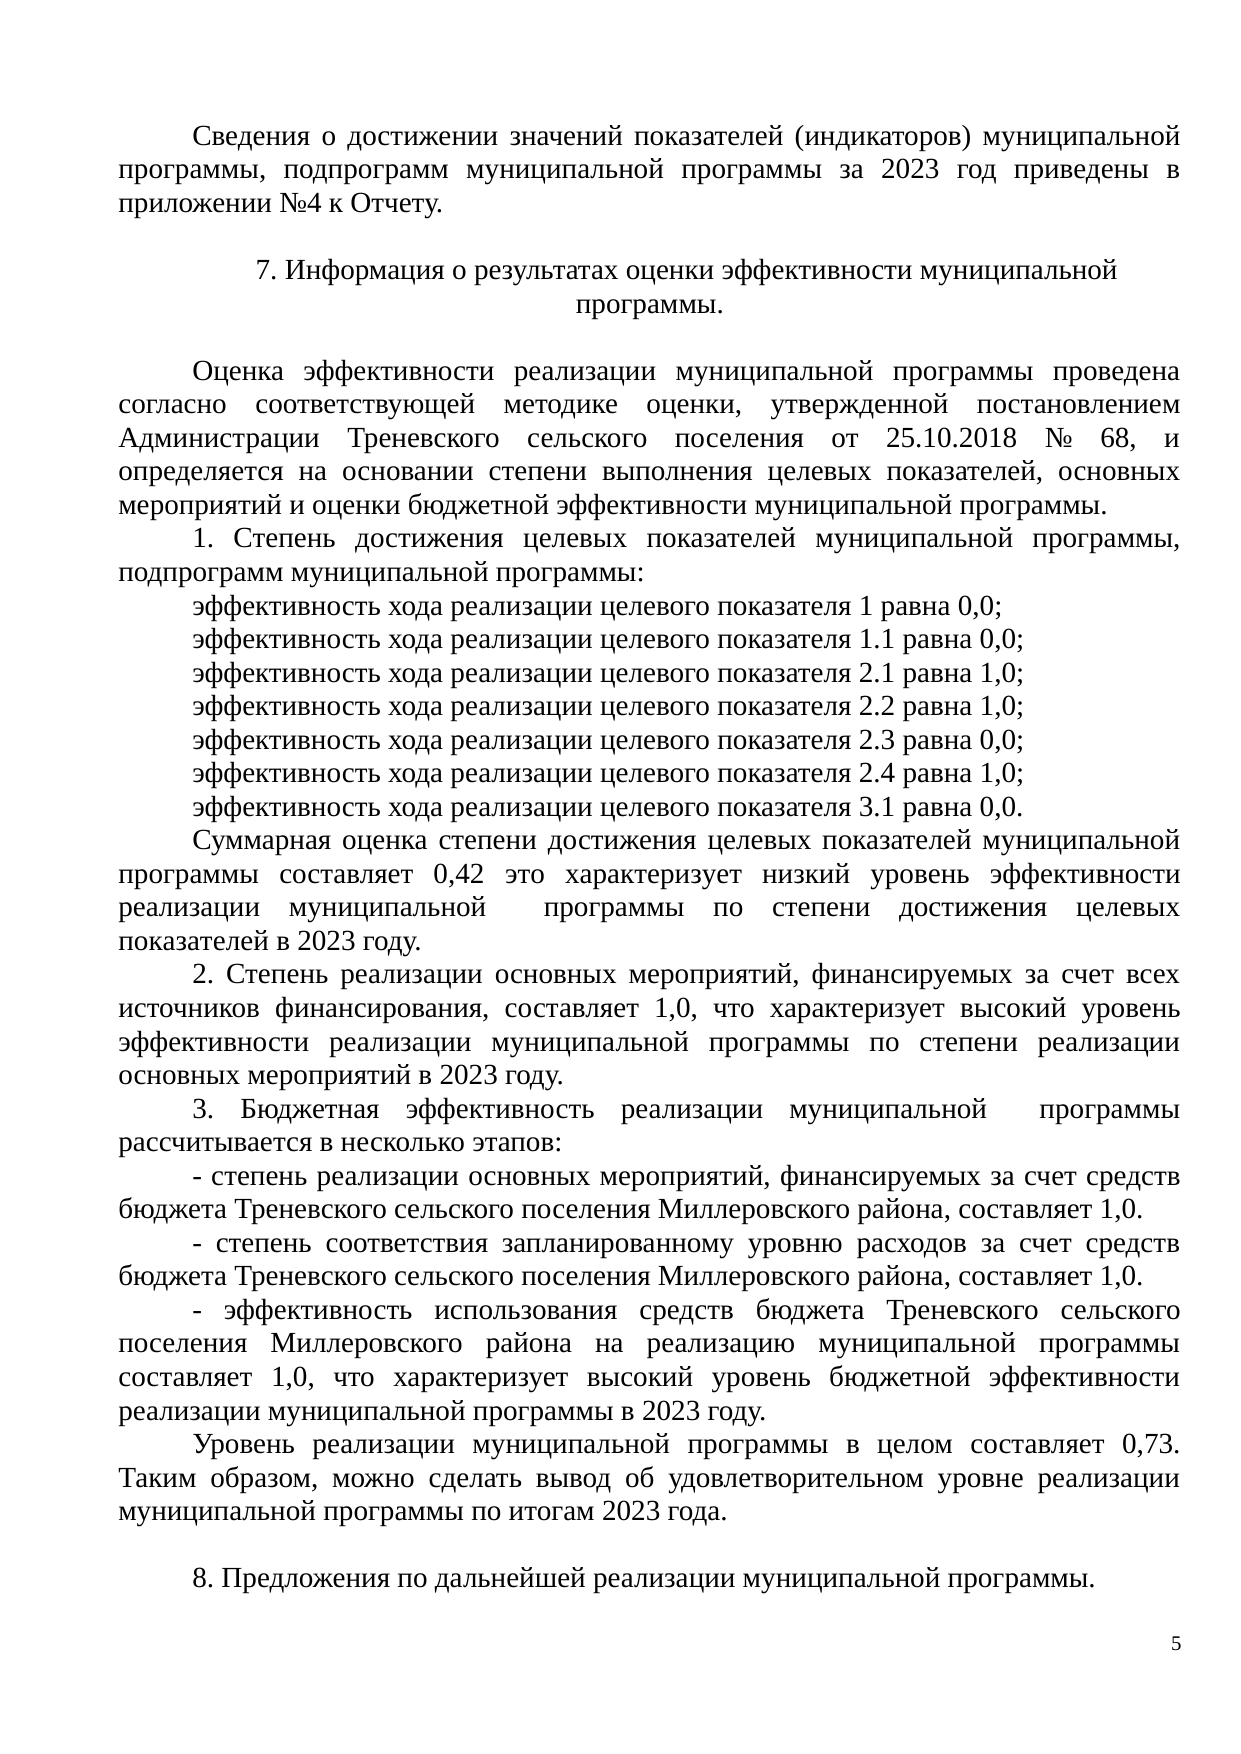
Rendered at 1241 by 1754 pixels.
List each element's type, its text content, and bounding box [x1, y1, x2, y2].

text - степень соответствия запланированному уровню расходов за счет средств бюджета Треневского сельского поселения Миллеровского района, составляет 1,0. [118, 1225, 1181, 1292]
text эффективность хода реализации целевого показателя 2.3 равна 0,0; [118, 722, 1181, 755]
text эффективность хода реализации целевого показателя 2.1 равна 1,0; [118, 655, 1181, 688]
text 2. Степень реализации основных мероприятий, финансируемых за счет всех источников финансирования, составляет 1,0, что характеризует высокий уровень эффективности реализации муниципальной программы по степени реализации основных мероприятий в 2023 году. [118, 957, 1181, 1091]
text 1. Степень достижения целевых показателей муниципальной программы, подпрограмм муниципальной программы: [118, 521, 1181, 588]
text эффективность хода реализации целевого показателя 1 равна 0,0; [118, 588, 1181, 621]
text 8. Предложения по дальнейшей реализации муниципальной программы. [118, 1560, 1181, 1594]
text 7. Информация о результатах оценки эффективности муниципальной программы. [118, 252, 1181, 319]
text эффективность хода реализации целевого показателя 1.1 равна 0,0; [118, 621, 1181, 655]
text Сведения о достижении значений показателей (индикаторов) муниципальной программы, подпрограмм муниципальной программы за 2023 год приведены в приложении №4 к Отчету. [118, 118, 1181, 219]
text Уровень реализации муниципальной программы в целом составляет 0,73. Таким образом, можно сделать вывод об удовлетворительном уровне реализации муниципальной программы по итогам 2023 года. [118, 1426, 1181, 1527]
text 3. Бюджетная эффективность реализации муниципальной программы рассчитывается в несколько этапов: [118, 1091, 1181, 1158]
text Оценка эффективности реализации муниципальной программы проведена согласно соответствующей методике оценки, утвержденной постановлением Администрации Треневского сельского поселения от 25.10.2018 № 68, и определяется на основании степени выполнения целевых показателей, основных мероприятий и оценки бюджетной эффективности муниципальной программы. [118, 353, 1181, 521]
text Суммарная оценка степени достижения целевых показателей муниципальной программы составляет 0,42 это характеризует низкий уровень эффективности реализации муниципальной программы по степени достижения целевых показателей в 2023 году. [118, 822, 1181, 957]
text эффективность хода реализации целевого показателя 2.2 равна 1,0; [118, 688, 1181, 722]
text - эффективность использования средств бюджета Треневского сельского поселения Миллеровского района на реализацию муниципальной программы составляет 1,0, что характеризует высокий уровень бюджетной эффективности реализации муниципальной программы в 2023 году. [118, 1292, 1181, 1426]
text эффективность хода реализации целевого показателя 3.1 равна 0,0. [118, 789, 1181, 822]
text эффективность хода реализации целевого показателя 2.4 равна 1,0; [118, 755, 1181, 789]
text - степень реализации основных мероприятий, финансируемых за счет средств бюджета Треневского сельского поселения Миллеровского района, составляет 1,0. [118, 1158, 1181, 1225]
